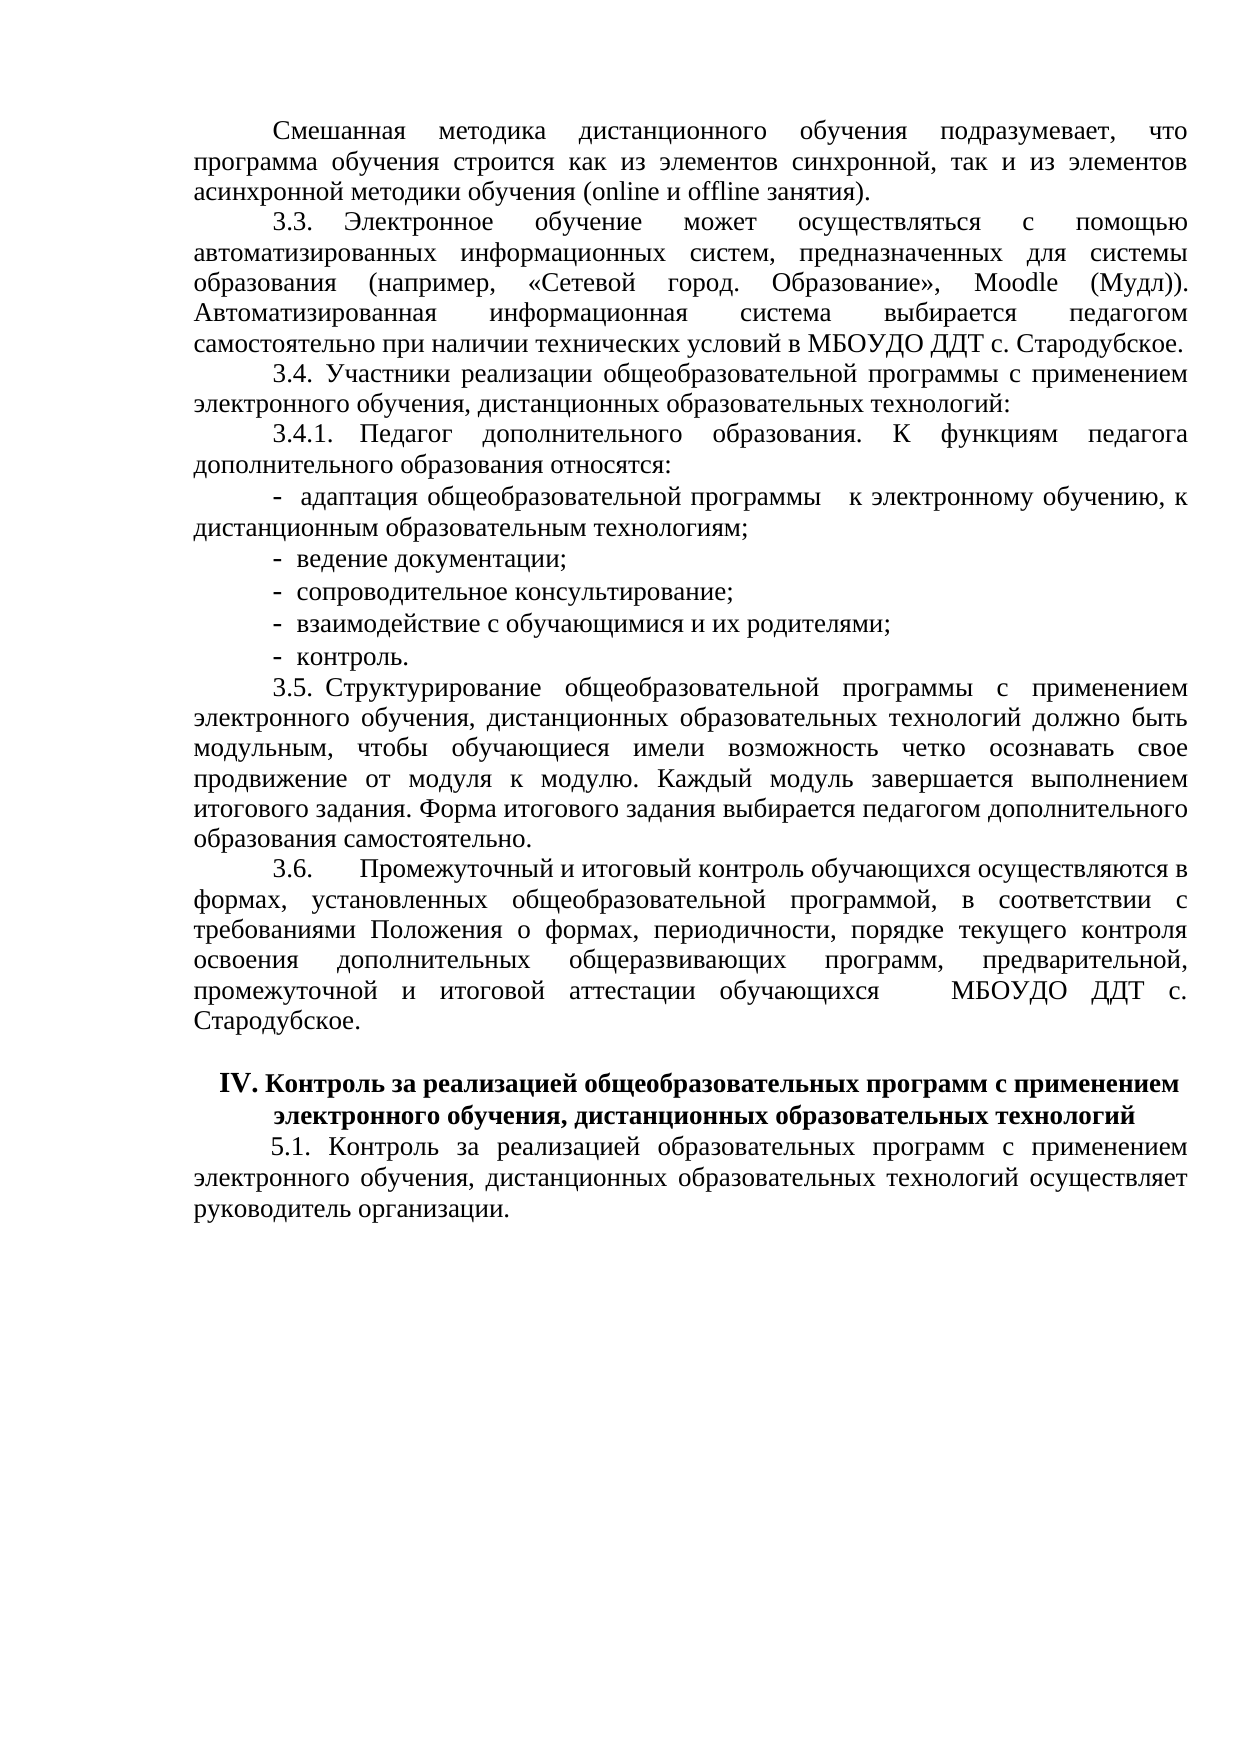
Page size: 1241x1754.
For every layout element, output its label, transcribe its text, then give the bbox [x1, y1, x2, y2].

list сопроводительное консультирование; [193, 574, 1189, 607]
list Педагог дополнительного образования. К функциям педагога дополнительного образования относятся: [193, 418, 1189, 479]
list контроль. [193, 639, 1189, 672]
list Контроль за реализацией общеобразовательных программ с применением электронного обучения, дистанционных образовательных технологий [210, 1066, 1189, 1130]
list ведение документации; [193, 542, 1189, 574]
list Структурирование общеобразовательной программы с применением электронного обучения, дистанционных образовательных технологий должно быть модульным, чтобы обучающиеся имели возможность четко осознавать свое продвижение от модуля к модулю. Каждый модуль завершается выполнением итогового задания. Форма итогового задания выбирается педагогом дополнительного образования самостоятельно. [193, 672, 1189, 853]
list взаимодействие с обучающимися и их родителями; [193, 607, 1189, 639]
text Смешанная методика дистанционного обучения подразумевает, что программа обучения строится как из элементов синхронной, так и из элементов асинхронной методики обучения (online и offline занятия). [193, 116, 1189, 206]
list адаптация общеобразовательной программы к электронному обучению, к дистанционным образовательным технологиям; [193, 479, 1189, 542]
list Электронное обучение может осуществляться с помощью автоматизированных информационных систем, предназначенных для системы образования (например, «Сетевой город. Образование», Moodle (Мудл)). Автоматизированная информационная система выбирается педагогом самостоятельно при наличии технических условий в МБОУДО ДДТ с. Стародубское. [193, 206, 1189, 358]
list Участники реализации общеобразовательной программы с применением электронного обучения, дистанционных образовательных технологий: [193, 358, 1189, 418]
list Промежуточный и итоговый контроль обучающихся осуществляются в формах, установленных общеобразовательной программой, в соответствии с требованиями Положения о формах, периодичности, порядке текущего контроля освоения дополнительных общеразвивающих программ, предварительной, промежуточной и итоговой аттестации обучающихся МБОУДО ДДТ с. Стародубское. [193, 853, 1189, 1035]
text 5.1. Контроль за реализацией образовательных программ с применением электронного обучения, дистанционных образовательных технологий осуществляет руководитель организации. [193, 1130, 1189, 1224]
